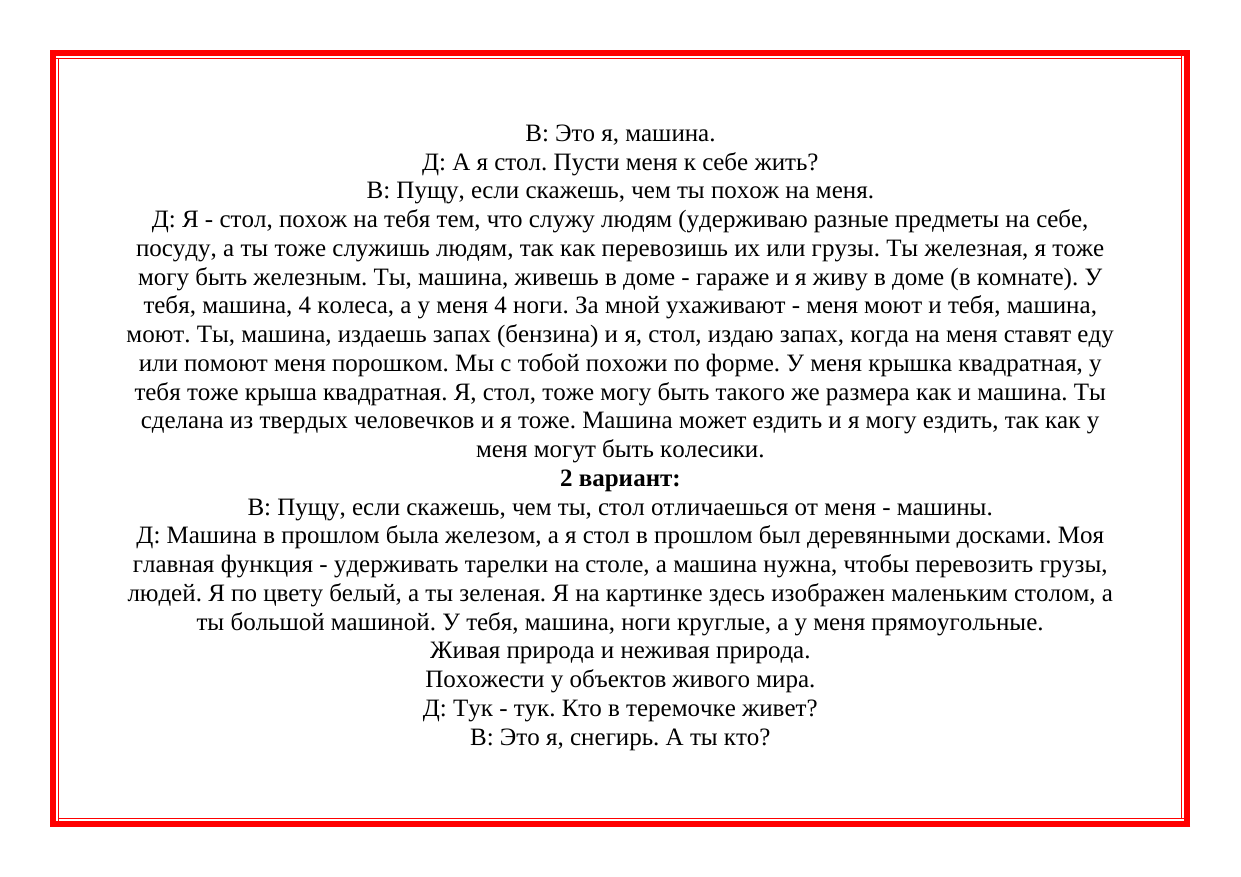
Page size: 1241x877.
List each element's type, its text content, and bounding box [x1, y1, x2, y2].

text 2 вариант: [118, 463, 1122, 492]
text В: Пущу, если скажешь, чем ты, стол отличаешься от меня - машины. [118, 492, 1122, 521]
text Живая природа и неживая природа. [118, 636, 1122, 664]
text Похожести у объектов живого мира. [118, 664, 1122, 693]
text Д: Я - стол, похож на тебя тем, что служу людям (удерживаю разные предметы на себе, посуду, а ты тоже служишь людям, так как перевозишь их или грузы. Ты железная, я тоже могу быть железным. Ты, машина, живешь в доме - гараже и я живу в доме (в комнате). У тебя, машина, 4 колеса, а у меня 4 ноги. За мной ухаживают - меня моют и тебя, машина, моют. Ты, машина, издаешь запах (бензина) и я, стол, издаю запах, когда на меня ставят еду или помоют меня порошком. Мы с тобой похожи по форме. У меня крышка квадратная, у тебя тоже крыша квадратная. Я, стол, тоже могу быть такого же размера как и машина. Ты сделана из твердых человечков и я тоже. Машина может ездить и я могу ездить, так как у меня могут быть колесики. [118, 204, 1122, 463]
text Д: Тук - тук. Кто в теремочке живет? [118, 693, 1122, 722]
text Д: А я стол. Пусти меня к себе жить? [118, 147, 1122, 176]
text В: Это я, машина. [118, 118, 1122, 147]
text В: Пущу, если скажешь, чем ты похож на меня. [118, 176, 1122, 204]
text Д: Машина в прошлом была железом, а я стол в прошлом был деревянными досками. Моя главная функция - удерживать тарелки на столе, а машина нужна, чтобы перевозить грузы, людей. Я по цвету белый, а ты зеленая. Я на картинке здесь изображен маленьким столом, а ты большой машиной. У тебя, машина, ноги круглые, а у меня прямоугольные. [118, 521, 1122, 636]
text В: Это я, снегирь. А ты кто? [118, 722, 1122, 751]
